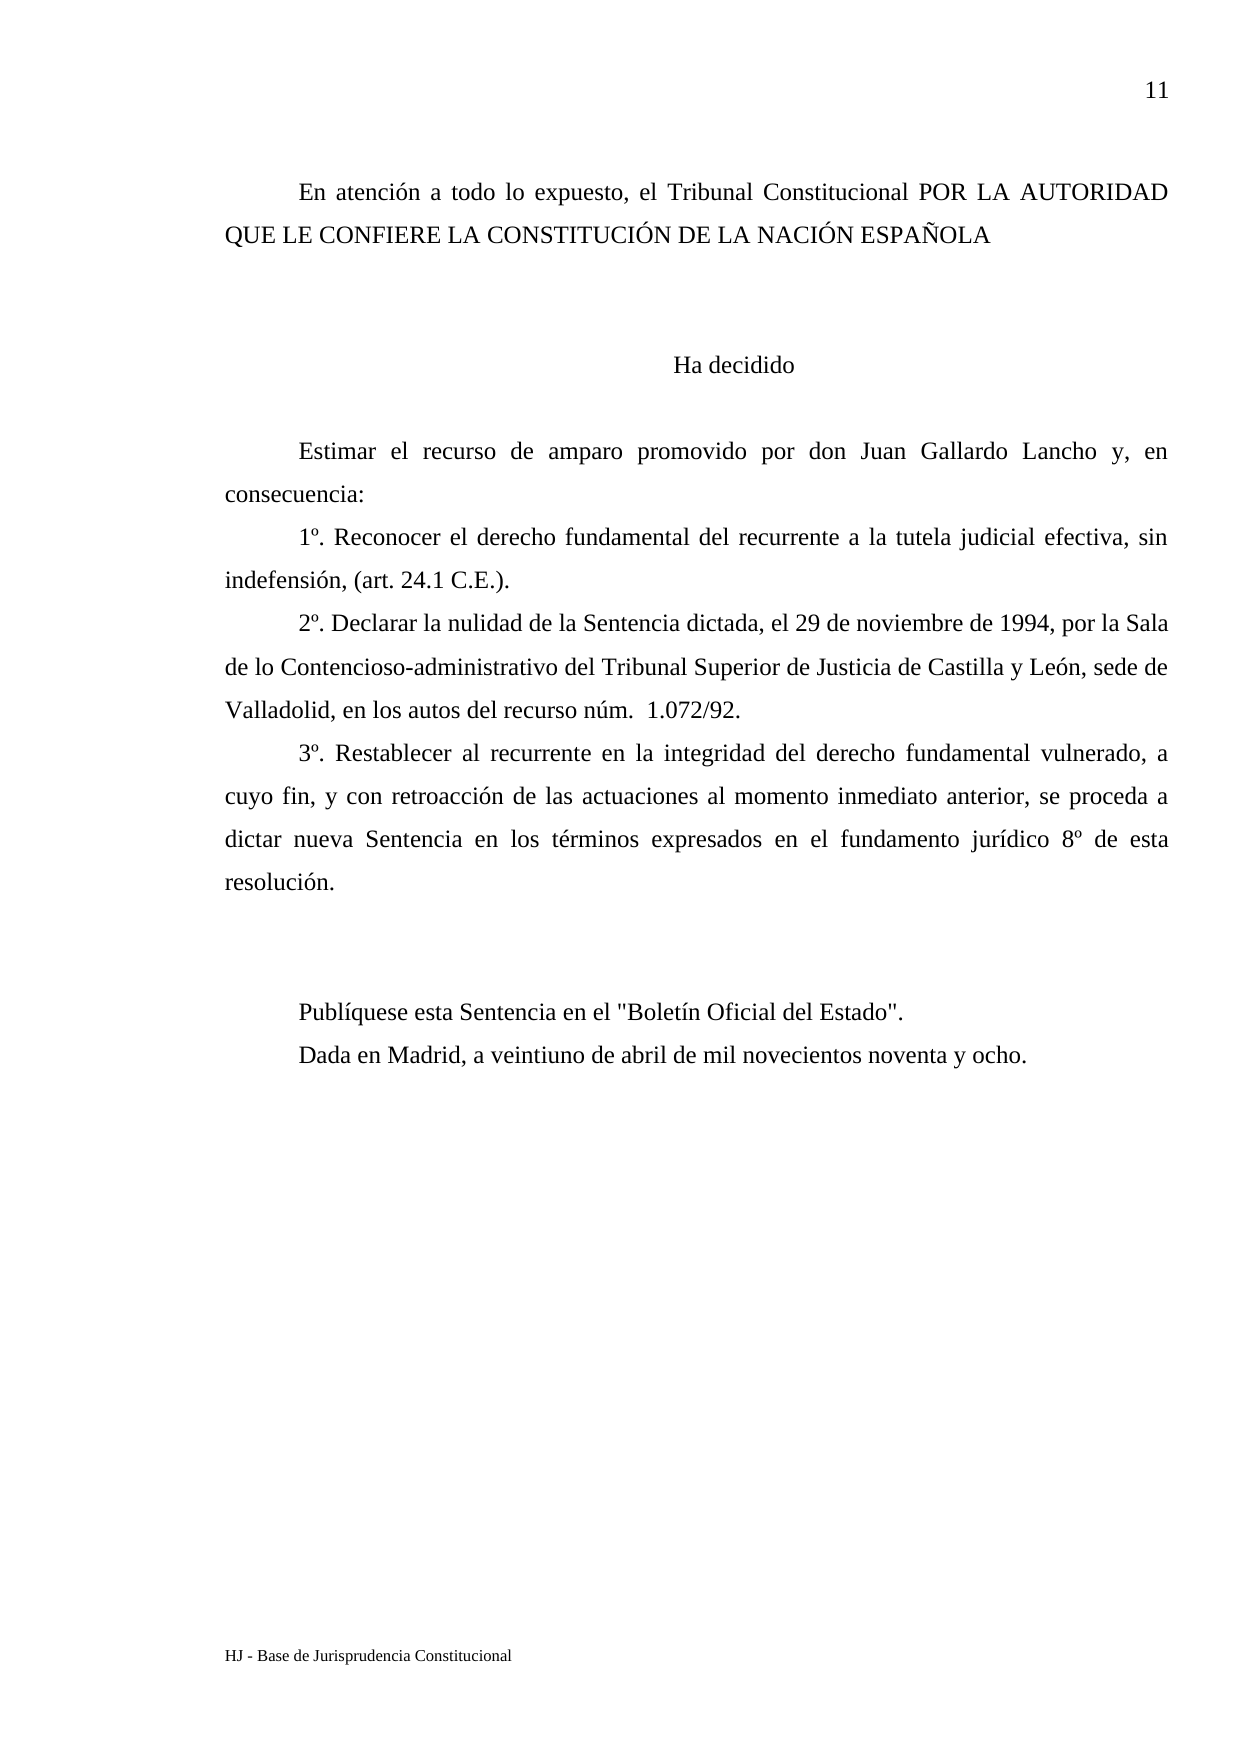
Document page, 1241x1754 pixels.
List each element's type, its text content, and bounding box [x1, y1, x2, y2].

text 3º. Restablecer al recurrente en la integridad del derecho fundamental vulnerado, a cuyo fin, y con retroacción de las actuaciones al momento inmediato anterior, se proceda a dictar nueva Sentencia en los términos expresados en el fundamento jurídico 8º de esta resolución. [224, 738, 1169, 896]
text Publíquese esta Sentencia en el "Boletín Oficial del Estado". [224, 997, 1169, 1025]
text Ha decidido [224, 350, 1169, 378]
text 2º. Declarar la nulidad de la Sentencia dictada, el 29 de noviembre de 1994, por la Sala de lo Contencioso-administrativo del Tribunal Superior de Justicia de Castilla y León, sede de Valladolid, en los autos del recurso núm. 1.072/92. [224, 608, 1169, 723]
text 1º. Reconocer el derecho fundamental del recurrente a la tutela judicial efectiva, sin indefensión, (art. 24.1 C.E.). [224, 522, 1169, 594]
text Estimar el recurso de amparo promovido por don Juan Gallardo Lancho y, en consecuencia: [224, 436, 1169, 508]
text En atención a todo lo expuesto, el Tribunal Constitucional POR LA AUTORIDAD QUE LE CONFIERE LA CONSTITUCIÓN DE LA NACIÓN ESPAÑOLA [224, 177, 1169, 249]
text Dada en Madrid, a veintiuno de abril de mil novecientos noventa y ocho. [224, 1040, 1169, 1068]
